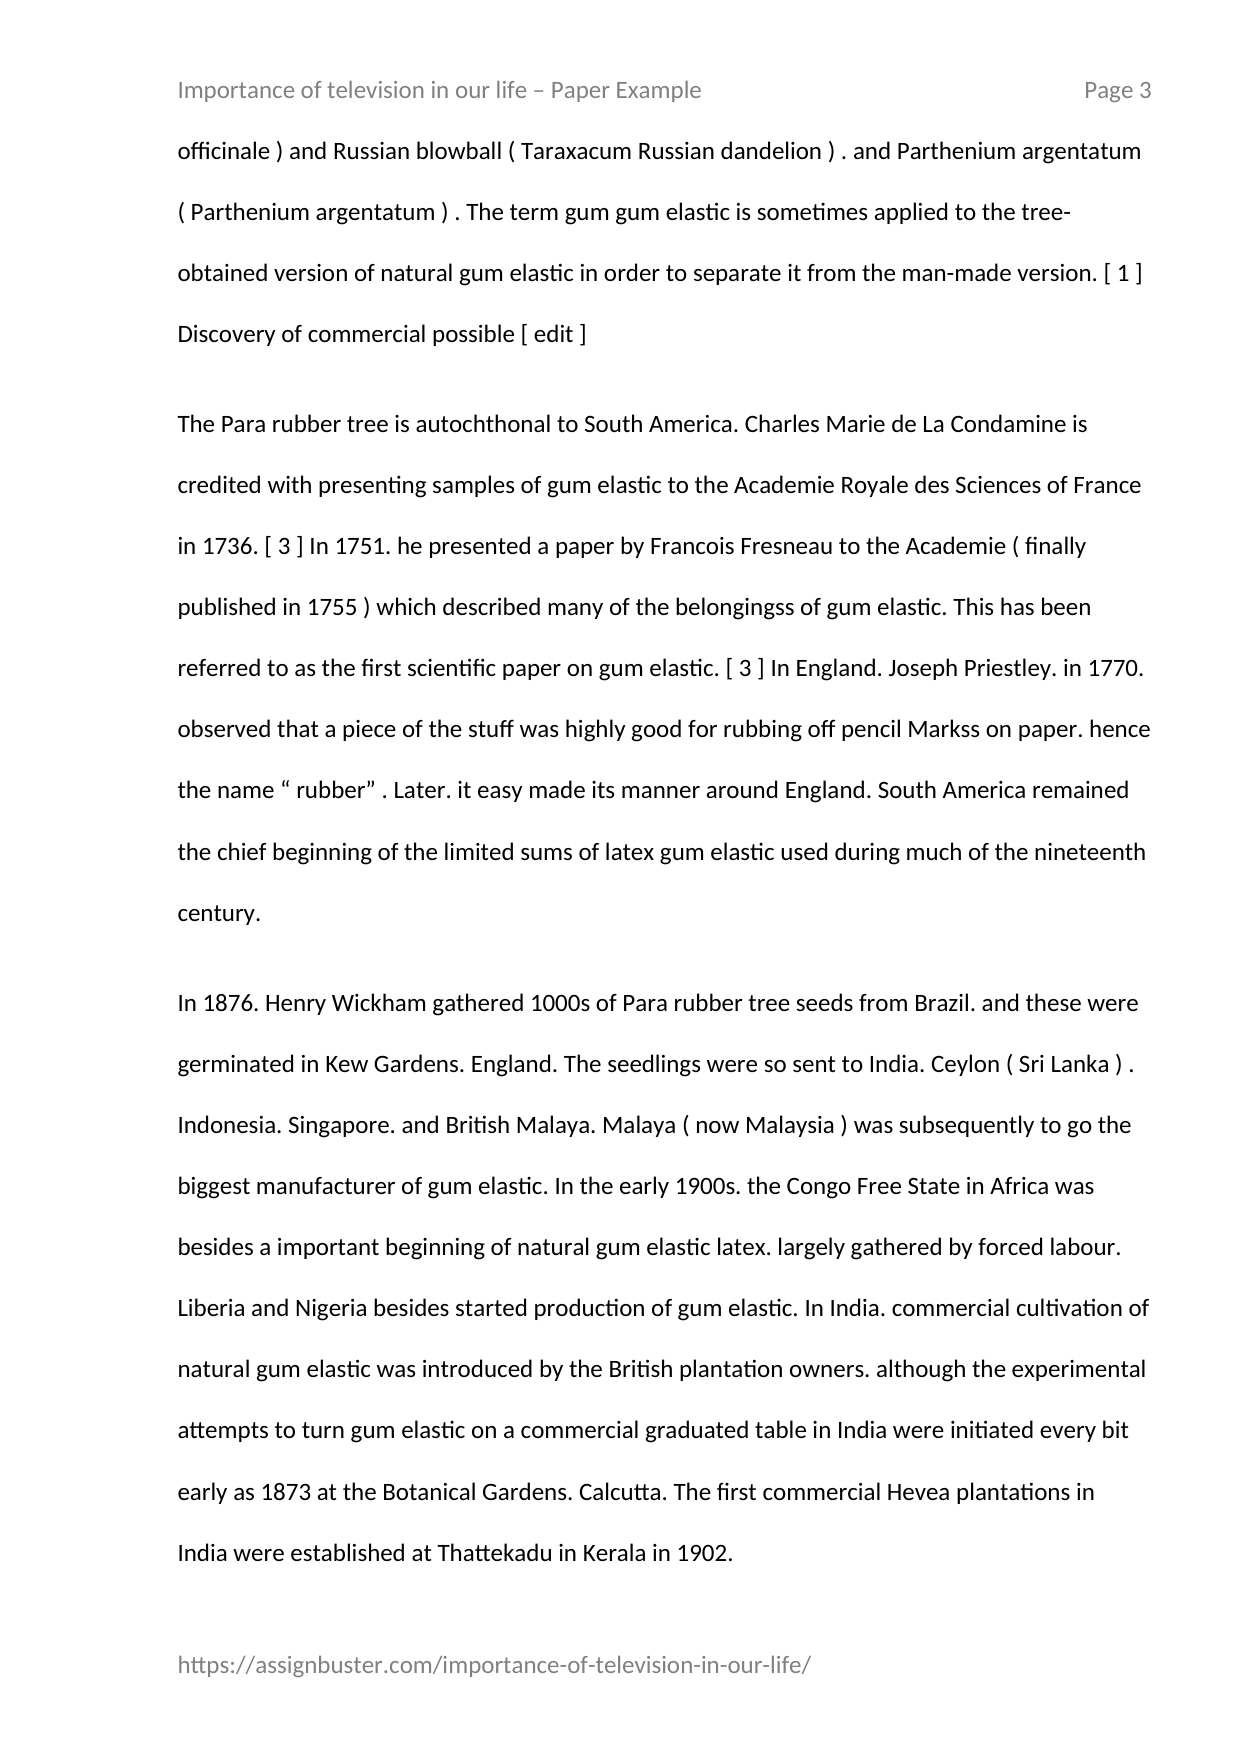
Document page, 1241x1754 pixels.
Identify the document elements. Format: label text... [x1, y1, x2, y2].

text In 1876. Henry Wickham gathered 1000s of Para rubber tree seeds from Brazil. and these were germinated in Kew Gardens. England. The seedlings were so sent to India. Ceylon ( Sri Lanka ) . Indonesia. Singapore. and British Malaya. Malaya ( now Malaysia ) was subsequently to go the biggest manufacturer of gum elastic. In the early 1900s. the Congo Free State in Africa was besides a important beginning of natural gum elastic latex. largely gathered by forced labour. Liberia and Nigeria besides started production of gum elastic. In India. commercial cultivation of natural gum elastic was introduced by the British plantation owners. although the experimental attempts to turn gum elastic on a commercial graduated table in India were initiated every bit early as 1873 at the Botanical Gardens. Calcutta. The first commercial Hevea plantations in India were established at Thattekadu in Kerala in 1902. [177, 987, 1152, 1567]
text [177, 135, 1152, 348]
text The Para rubber tree is autochthonal to South America. Charles Marie de La Condamine is credited with presenting samples of gum elastic to the Academie Royale des Sciences of France in 1736. [ 3 ] In 1751. he presented a paper by Francois Fresneau to the Academie ( finally published in 1755 ) which described many of the belongingss of gum elastic. This has been referred to as the first scientific paper on gum elastic. [ 3 ] In England. Joseph Priestley. in 1770. observed that a piece of the stuff was highly good for rubbing off pencil Markss on paper. hence the name “ rubber” . Later. it easy made its manner around England. South America remained the chief beginning of the limited sums of latex gum elastic used during much of the nineteenth century. [177, 408, 1152, 927]
